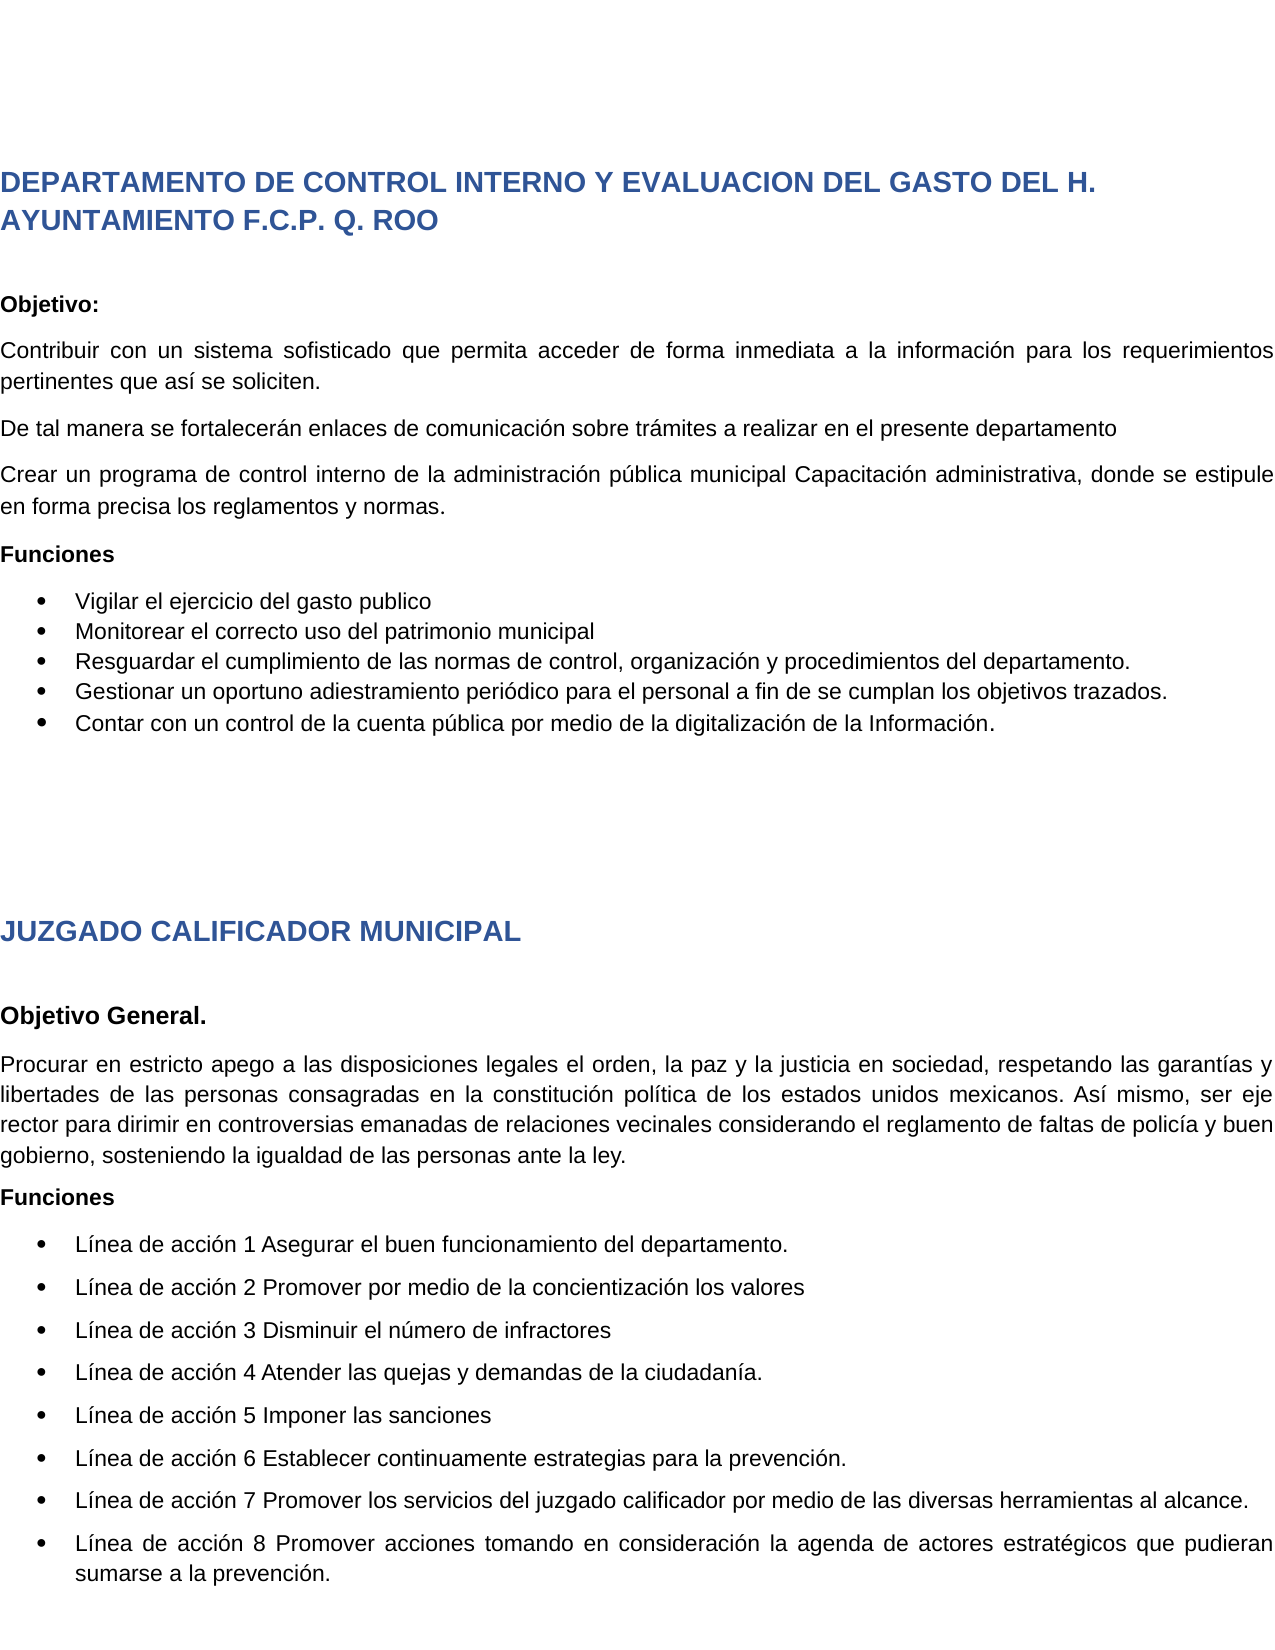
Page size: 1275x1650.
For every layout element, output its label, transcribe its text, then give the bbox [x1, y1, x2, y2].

text Funciones [0, 1184, 1275, 1211]
text De tal manera se fortalecerán enlaces de comunicación sobre trámites a realizar en el presente departamento [0, 414, 1275, 441]
text Crear un programa de control interno de la administración pública municipal Capacitación administrativa, donde se estipule en forma precisa los reglamentos y normas. [0, 461, 1275, 520]
text Funciones [0, 541, 1275, 567]
list Vigilar el ejercicio del gasto publico [37, 588, 1275, 614]
text Procurar en estricto apego a las disposiciones legales el orden, la paz y la justicia en sociedad, respetando las garantías y libertades de las personas consagradas en la constitución política de los estados unidos mexicanos. Así mismo, ser eje rector para dirimir en controversias emanadas de relaciones vecinales considerando el reglamento de faltas de policía y buen gobierno, sosteniendo la igualdad de las personas ante la ley. [0, 1051, 1275, 1168]
list Línea de acción 2 Promover por medio de la concientización los valores [37, 1274, 1275, 1300]
list Línea de acción 3 Disminuir el número de infractores [37, 1317, 1275, 1343]
list Línea de acción 4 Atender las quejas y demandas de la ciudadanía. [37, 1359, 1275, 1386]
subtitle DEPARTAMENTO DE CONTROL INTERNO Y EVALUACION DEL GASTO DEL H. AYUNTAMIENTO F.C.P. Q. ROO [0, 164, 1275, 237]
list Línea de acción 8 Promover acciones tomando en consideración la agenda de actores estratégicos que pudieran sumarse a la prevención. [37, 1530, 1275, 1587]
text Contribuir con un sistema sofisticado que permita acceder de forma inmediata a la información para los requerimientos pertinentes que así se soliciten. [0, 337, 1275, 394]
list Monitorear el correcto uso del patrimonio municipal [37, 618, 1275, 644]
list Gestionar un oportuno adiestramiento periódico para el personal a fin de se cumplan los objetivos trazados. [37, 678, 1275, 704]
subtitle JUZGADO CALIFICADOR MUNICIPAL [0, 914, 1275, 947]
list Resguardar el cumplimiento de las normas de control, organización y procedimientos del departamento. [37, 648, 1275, 674]
list Línea de acción 6 Establecer continuamente estrategias para la prevención. [37, 1445, 1275, 1471]
text Objetivo: [0, 291, 1275, 317]
text Objetivo General. [0, 1001, 1275, 1030]
list Línea de acción 7 Promover los servicios del juzgado calificador por medio de las diversas herramientas al alcance. [37, 1487, 1275, 1514]
list Contar con un control de la cuenta pública por medio de la digitalización de la Información. [37, 708, 1275, 737]
list Línea de acción 1 Asegurar el buen funcionamiento del departamento. [37, 1231, 1275, 1258]
list Línea de acción 5 Imponer las sanciones [37, 1402, 1275, 1428]
